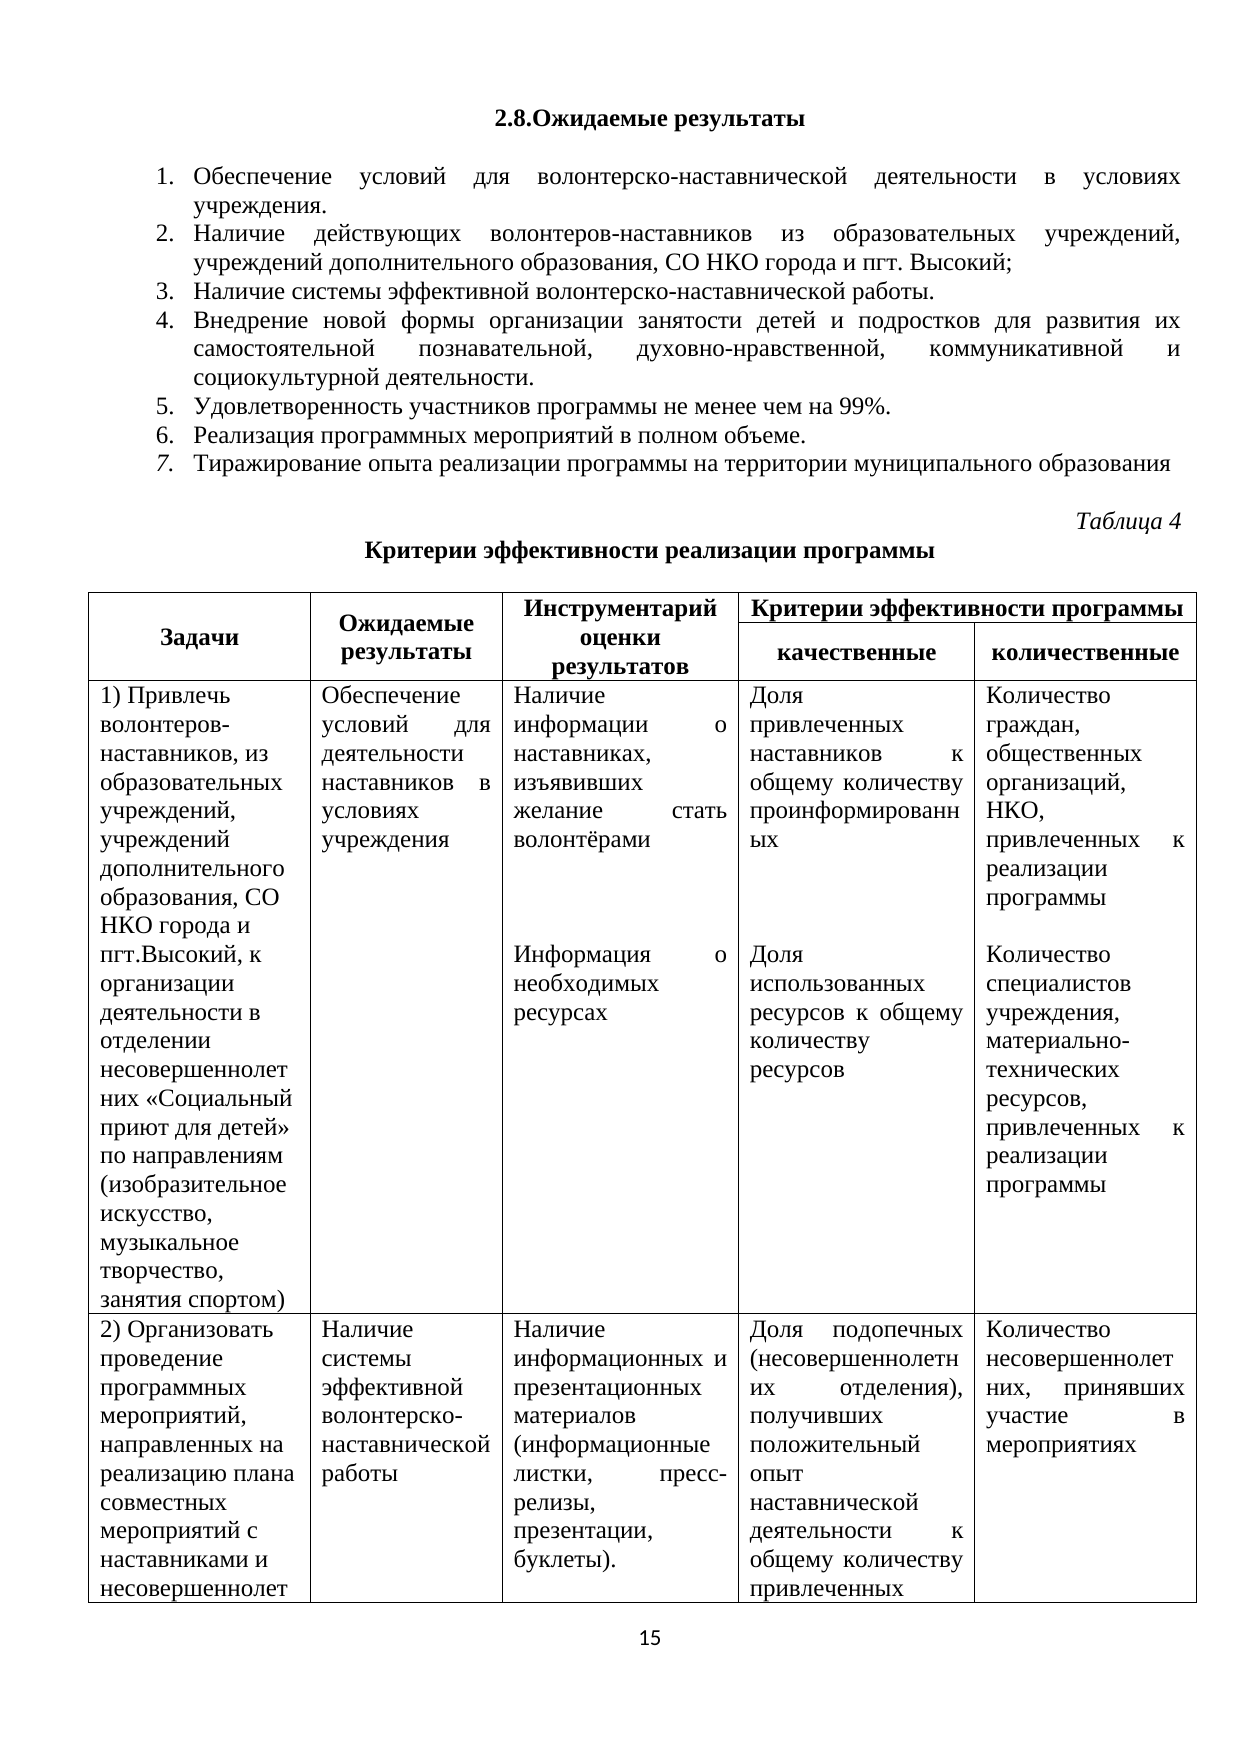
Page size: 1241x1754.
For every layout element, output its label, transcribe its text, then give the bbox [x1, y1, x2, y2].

table_cell Обеспечение условий для деятельности наставников в условиях учреждения [311, 681, 502, 1313]
list Удовлетворенность участников программы не менее чем на 99%. [156, 391, 1181, 420]
list Наличие системы эффективной волонтерско-наставнической работы. [156, 276, 1181, 305]
text Таблица 4 [203, 506, 1181, 535]
table_cell Наличие информации о наставниках, изъявивших желание стать волонтёрами Информация о необходимых ресурсах [503, 681, 738, 1313]
table_cell количественные [975, 623, 1196, 679]
list Обеспечение условий для волонтерско-наставнической деятельности в условиях учреждения. [156, 161, 1181, 218]
table_cell качественные [739, 623, 974, 679]
table_cell 1) Привлечь волонтеров-наставников, из образовательных учреждений, учреждений дополнительного образования, СО НКО города и пгт.Высокий, к организации деятельности в отделении несовершеннолетних «Социальный приют для детей» по направлениям (изобразительное искусство, музыкальное творчество, занятия спортом) [89, 681, 310, 1313]
list Внедрение новой формы организации занятости детей и подростков для развития их самостоятельной познавательной, духовно-нравственной, коммуникативной и социокультурной деятельности. [156, 305, 1181, 391]
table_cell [503, 1314, 738, 1602]
list Реализация программных мероприятий в полном объеме. [156, 420, 1181, 448]
list Тиражирование опыта реализации программы на территории муниципального образования [156, 448, 1181, 477]
table_header Критерии эффективности программы [739, 593, 1196, 622]
table_header Ожидаемые результаты [311, 593, 502, 679]
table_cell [975, 1314, 1196, 1602]
table_cell Количество граждан, общественных организаций, НКО, привлеченных к реализации программы Количество специалистов учреждения, материально-технических ресурсов, привлеченных к реализации программы [975, 681, 1196, 1313]
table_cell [89, 1314, 310, 1602]
text Критерии эффективности реализации программы [118, 535, 1181, 563]
table_cell Доля привлеченных наставников к общему количеству проинформированных Доля использованных ресурсов к общему количеству ресурсов [739, 681, 974, 1313]
table_header Инструментарий оценки результатов [503, 593, 738, 679]
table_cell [311, 1314, 502, 1602]
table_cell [739, 1314, 974, 1602]
table_header Задачи [89, 593, 310, 679]
text 2.8.Ожидаемые результаты [118, 103, 1181, 132]
list Наличие действующих волонтеров-наставников из образовательных учреждений, учреждений дополнительного образования, СО НКО города и пгт. Высокий; [156, 218, 1181, 276]
